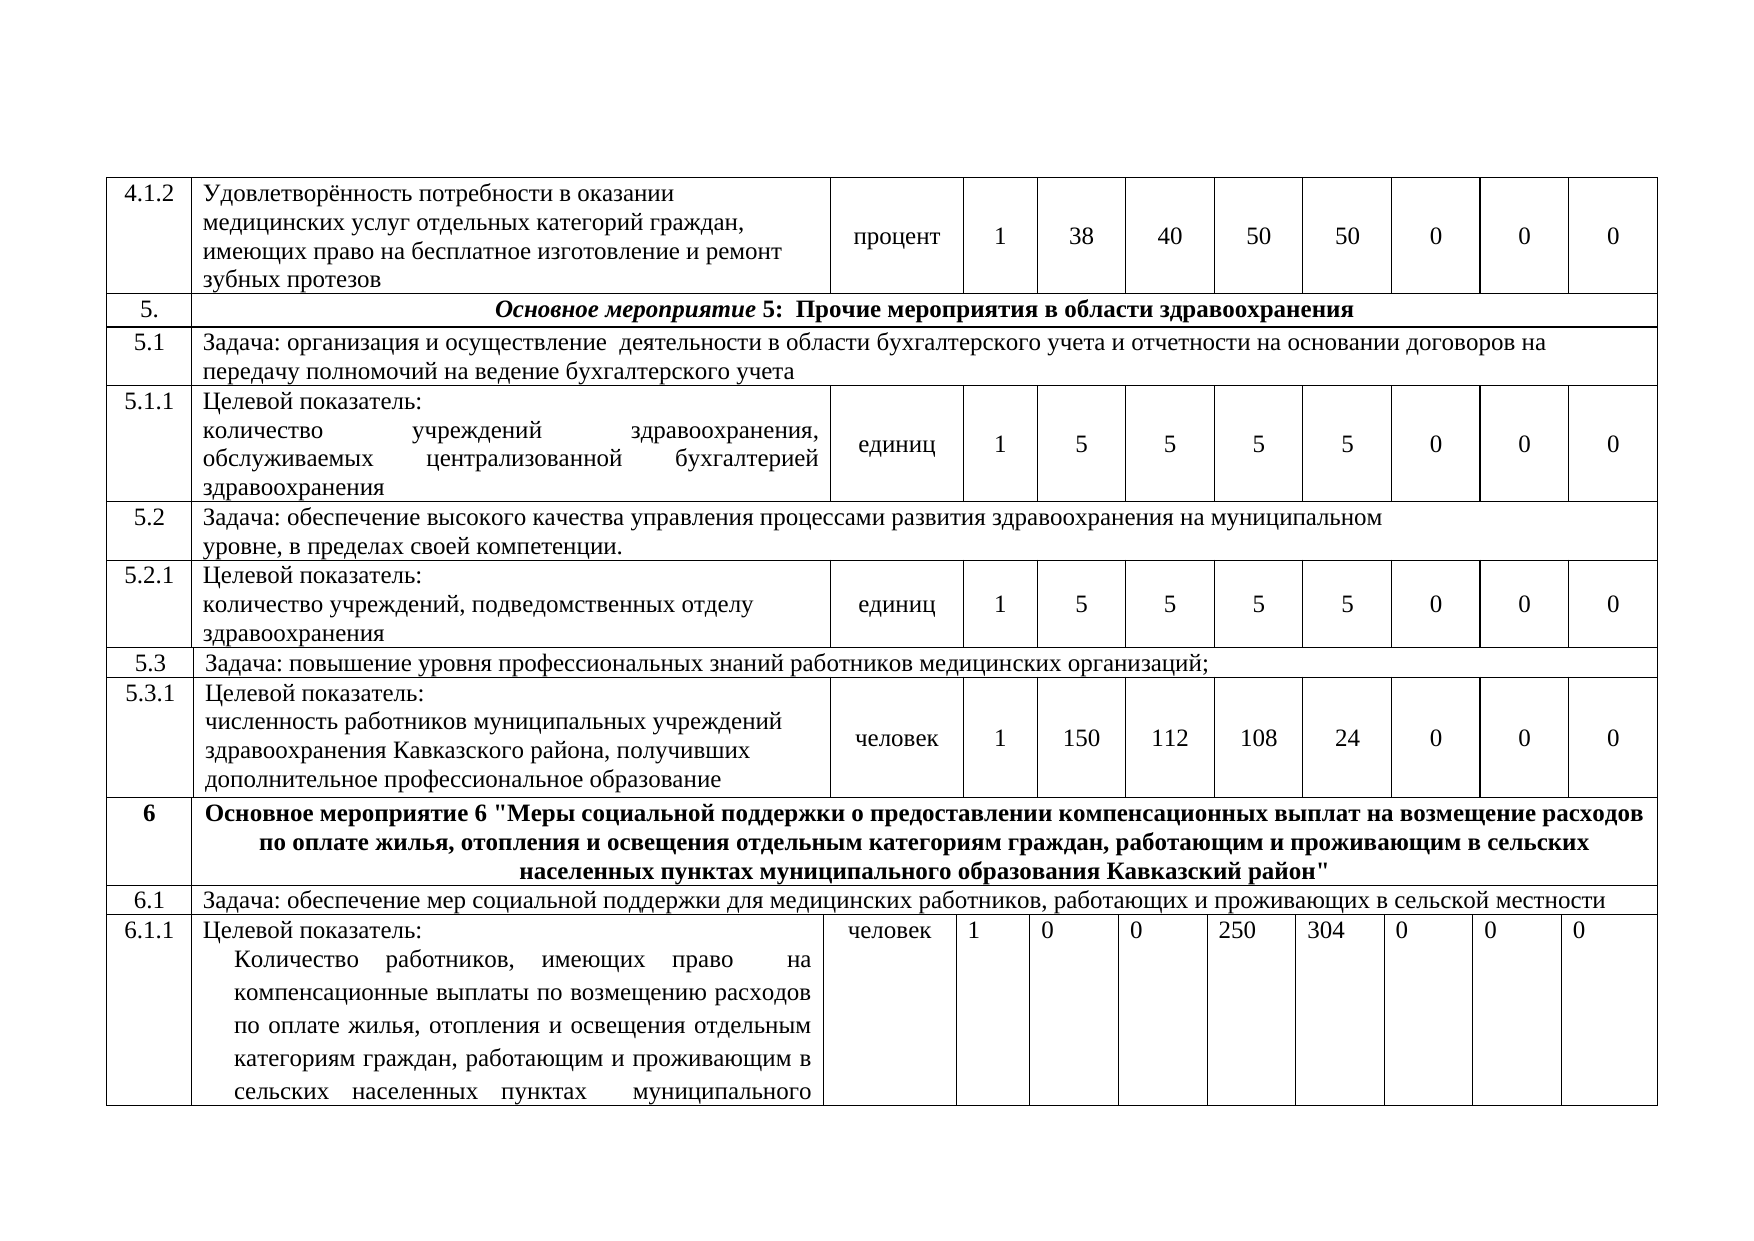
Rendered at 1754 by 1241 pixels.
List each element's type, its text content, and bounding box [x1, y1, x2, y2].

table_cell 0 [1030, 915, 1118, 1105]
table_cell 0 [1481, 386, 1568, 501]
table_cell 5.3 [107, 648, 193, 677]
table_cell 5.1.1 [107, 386, 191, 501]
table_cell 40 [1126, 178, 1214, 293]
table_cell Задача: обеспечение мер социальной поддержки для медицинских работников, работающих и проживающих в сельской местности [192, 886, 1657, 914]
table_cell 0 [1392, 561, 1479, 647]
table_cell 5.2.1 [107, 561, 191, 647]
table_cell 150 [1038, 678, 1125, 797]
table_cell 5 [1215, 386, 1302, 501]
table_cell 0 [1392, 678, 1479, 797]
table_cell 1 [964, 561, 1037, 647]
table_cell Целевой показатель: численность работников муниципальных учреждений здравоохранения Кавказского района, получивших дополнительное профессиональное образование [194, 678, 830, 797]
table_cell Удовлетворённость потребности в оказании медицинских услуг отдельных категорий граждан, имеющих право на бесплатное изготовление и ремонт зубных протезов [192, 178, 830, 293]
table_cell 6.1.1 [107, 915, 191, 1105]
table_cell 5 [1038, 561, 1125, 647]
table_cell 250 [1208, 915, 1295, 1105]
table_cell 0 [1569, 178, 1657, 293]
table_cell 5.3.1 [107, 678, 193, 797]
table_cell 50 [1215, 178, 1302, 293]
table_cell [192, 915, 823, 1105]
table_cell 5 [1126, 386, 1214, 501]
table_cell 0 [1119, 915, 1207, 1105]
table_cell 1 [964, 386, 1037, 501]
table_cell 0 [1481, 178, 1568, 293]
table_cell 112 [1126, 678, 1214, 797]
table_cell 0 [1392, 178, 1479, 293]
table_cell Целевой показатель: количество учреждений здравоохранения, обслуживаемых централизованной бухгалтерией здравоохранения [192, 386, 830, 501]
table_cell единиц [831, 561, 963, 647]
table_cell 38 [1038, 178, 1125, 293]
table_cell 5 [1126, 561, 1214, 647]
table_cell 1 [964, 178, 1037, 293]
table_cell 24 [1303, 678, 1391, 797]
table_cell 0 [1473, 915, 1561, 1105]
table_cell 5.2 [107, 502, 191, 559]
table_cell 304 [1296, 915, 1384, 1105]
table_cell 1 [957, 915, 1029, 1105]
table_cell 5 [1303, 386, 1391, 501]
table_cell 5. [107, 294, 191, 326]
table_cell 108 [1215, 678, 1302, 797]
table_cell 0 [1481, 678, 1568, 797]
table_cell единиц [831, 386, 963, 501]
table_cell 0 [1569, 678, 1657, 797]
table_cell Основное мероприятие 5: Прочие мероприятия в области здравоохранения [192, 294, 1657, 326]
table_cell 50 [1303, 178, 1391, 293]
table_cell Задача: повышение уровня профессиональных знаний работников медицинских организаций; [194, 648, 1657, 677]
table_cell 5 [1038, 386, 1125, 501]
table_cell 0 [1481, 561, 1568, 647]
table_cell Целевой показатель: количество учреждений, подведомственных отделу здравоохранения [192, 561, 830, 647]
table_cell Основное мероприятие 6 "Меры социальной поддержки о предоставлении компенсационных выплат на возмещение расходов по оплате жилья, отопления и освещения отдельным категориям граждан, работающим и проживающим в сельских населенных пунктах муниципального образования Кавказский район" [192, 798, 1657, 884]
table_cell 5.1 [107, 328, 191, 385]
table_cell человек [824, 915, 956, 1105]
table_cell Задача: обеспечение высокого качества управления процессами развития здравоохранения на муниципальном уровне, в пределах своей компетенции. [192, 502, 1657, 559]
table_cell 0 [1562, 915, 1657, 1105]
table_cell процент [831, 178, 963, 293]
table_cell 5 [1215, 561, 1302, 647]
table_cell 0 [1569, 386, 1657, 501]
table_cell 6.1 [107, 886, 191, 914]
table_cell 0 [1392, 386, 1479, 501]
table_cell Задача: организация и осуществление деятельности в области бухгалтерского учета и отчетности на основании договоров на передачу полномочий на ведение бухгалтерского учета [192, 328, 1657, 385]
table_cell человек [831, 678, 963, 797]
table_cell 6 [107, 798, 191, 884]
table_cell 4.1.2 [107, 178, 191, 293]
table_cell 1 [964, 678, 1037, 797]
table_cell 5 [1303, 561, 1391, 647]
table_cell 0 [1569, 561, 1657, 647]
table_cell 0 [1385, 915, 1472, 1105]
